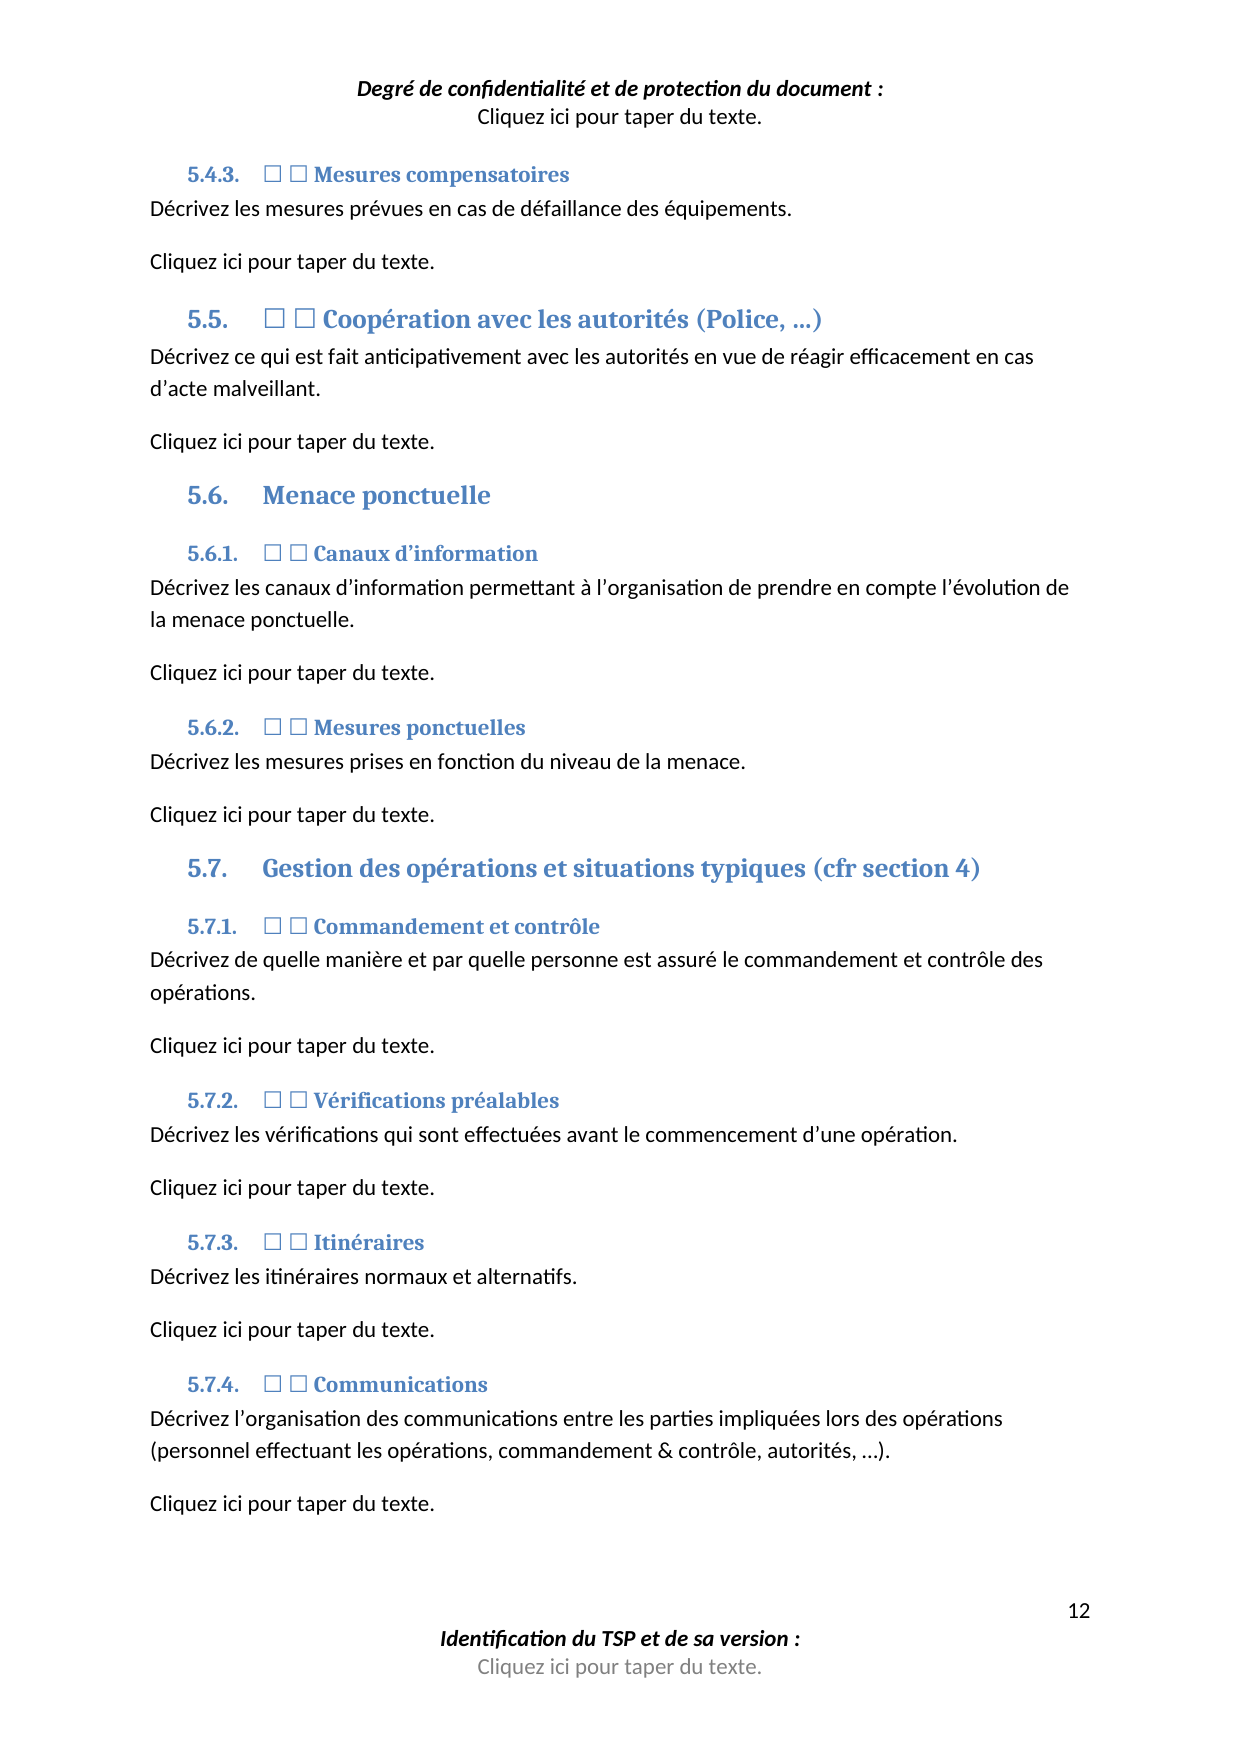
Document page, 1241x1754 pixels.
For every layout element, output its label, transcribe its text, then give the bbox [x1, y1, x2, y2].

subtitle Communications [187, 1368, 1090, 1399]
text Décrivez ce qui est fait anticipativement avec les autorités en vue de réagir efficacement en cas d’acte malveillant. [150, 342, 1090, 402]
subtitle Canaux d’information [187, 537, 1090, 568]
subtitle Mesures compensatoires [187, 158, 1090, 189]
text Décrivez de quelle manière et par quelle personne est assuré le commandement et contrôle des opérations. [150, 946, 1090, 1006]
text Décrivez l’organisation des communications entre les parties impliquées lors des opérations (personnel effectuant les opérations, commandement & contrôle, autorités, …). [150, 1404, 1090, 1464]
text Décrivez les itinéraires normaux et alternatifs. [150, 1262, 1090, 1290]
text Décrivez les vérifications qui sont effectuées avant le commencement d’une opération. [150, 1120, 1090, 1148]
subtitle Itinéraires [187, 1226, 1090, 1257]
subtitle Vérifications préalables [187, 1084, 1090, 1115]
subtitle Mesures ponctuelles [187, 711, 1090, 742]
subtitle Coopération avec les autorités (Police, …) [187, 300, 1090, 337]
subtitle Gestion des opérations et situations typiques (cfr section 4) [187, 853, 1090, 884]
subtitle Commandement et contrôle [187, 910, 1090, 941]
text Décrivez les mesures prévues en cas de défaillance des équipements. [150, 194, 1090, 222]
subtitle Menace ponctuelle [187, 480, 1090, 512]
text Décrivez les canaux d’information permettant à l’organisation de prendre en compte l’évolution de la menace ponctuelle. [150, 573, 1090, 633]
text Décrivez les mesures prises en fonction du niveau de la menace. [150, 747, 1090, 775]
